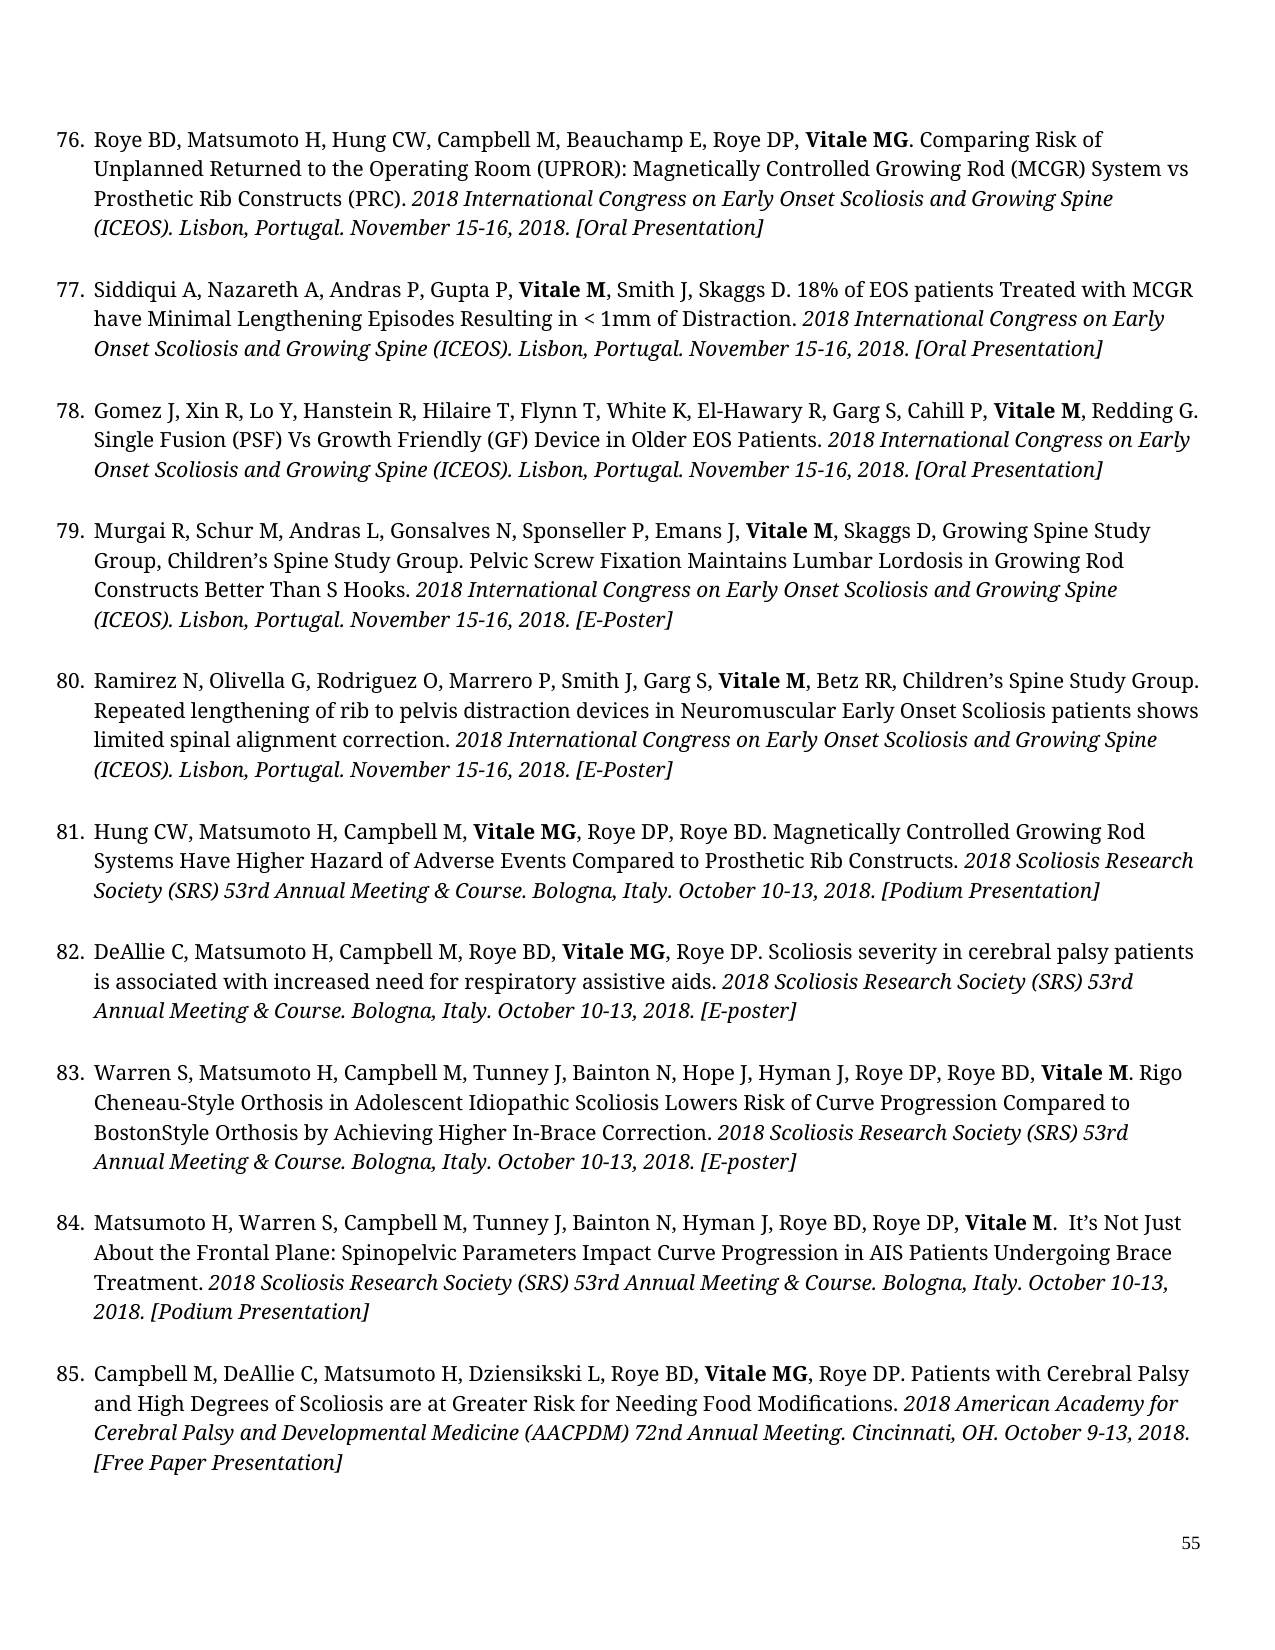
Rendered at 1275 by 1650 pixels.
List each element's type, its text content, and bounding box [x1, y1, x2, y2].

list Matsumoto H, Warren S, Campbell M, Tunney J, Bainton N, Hyman J, Roye BD, Roye DP, Vitale M. It’s Not Just [56, 1208, 1201, 1237]
list Gomez J, Xin R, Lo Y, Hanstein R, Hilaire T, Flynn T, White K, El-Hawary R, Garg S, Cahill P, Vitale M, Redding G. Single Fusion (PSF) Vs Growth Friendly (GF) Device in Older EOS Patients. 2018 International Congress on Early Onset Scoliosis and Growing Spine (ICEOS). Lisbon, Portugal. November 15-16, 2018. [Oral Presentation] [56, 396, 1201, 483]
list Murgai R, Schur M, Andras L, Gonsalves N, Sponseller P, Emans J, Vitale M, Skaggs D, Growing Spine Study Group, Children’s Spine Study Group. Pelvic Screw Fixation Maintains Lumbar Lordosis in Growing Rod Constructs Better Than S Hooks. 2018 International Congress on Early Onset Scoliosis and Growing Spine (ICEOS). Lisbon, Portugal. November 15-16, 2018. [E-Poster] [56, 516, 1201, 633]
list Roye BD, Matsumoto H, Hung CW, Campbell M, Beauchamp E, Roye DP, Vitale MG. Comparing Risk of Unplanned Returned to the Operating Room (UPROR): Magnetically Controlled Growing Rod (MCGR) System vs Prosthetic Rib Constructs (PRC). 2018 International Congress on Early Onset Scoliosis and Growing Spine (ICEOS). Lisbon, Portugal. November 15-16, 2018. [Oral Presentation] [56, 125, 1201, 242]
list DeAllie C, Matsumoto H, Campbell M, Roye BD, Vitale MG, Roye DP. Scoliosis severity in cerebral palsy patients is associated with increased need for respiratory assistive aids. 2018 Scoliosis Research Society (SRS) 53rd Annual Meeting & Course. Bologna, Italy. October 10-13, 2018. [E-poster] [56, 937, 1201, 1025]
list Warren S, Matsumoto H, Campbell M, Tunney J, Bainton N, Hope J, Hyman J, Roye DP, Roye BD, Vitale M. Rigo [56, 1058, 1201, 1087]
list About the Frontal Plane: Spinopelvic Parameters Impact Curve Progression in AIS Patients Undergoing Brace Treatment. 2018 Scoliosis Research Society (SRS) 53rd Annual Meeting & Course. Bologna, Italy. October 10-13, 2018. [Podium Presentation] [94, 1238, 1201, 1326]
list Siddiqui A, Nazareth A, Andras P, Gupta P, Vitale M, Smith J, Skaggs D. 18% of EOS patients Treated with MCGR have Minimal Lengthening Episodes Resulting in < 1mm of Distraction. 2018 International Congress on Early Onset Scoliosis and Growing Spine (ICEOS). Lisbon, Portugal. November 15-16, 2018. [Oral Presentation] [56, 275, 1201, 362]
list Hung CW, Matsumoto H, Campbell M, Vitale MG, Roye DP, Roye BD. Magnetically Controlled Growing Rod Systems Have Higher Hazard of Adverse Events Compared to Prosthetic Rib Constructs. 2018 Scoliosis Research Society (SRS) 53rd Annual Meeting & Course. Bologna, Italy. October 10-13, 2018. [Podium Presentation] [56, 817, 1201, 904]
list Cheneau-Style Orthosis in Adolescent Idiopathic Scoliosis Lowers Risk of Curve Progression Compared to BostonStyle Orthosis by Achieving Higher In-Brace Correction. 2018 Scoliosis Research Society (SRS) 53rd Annual Meeting & Course. Bologna, Italy. October 10-13, 2018. [E-poster] [94, 1088, 1201, 1176]
list Campbell M, DeAllie C, Matsumoto H, Dziensikski L, Roye BD, Vitale MG, Roye DP. Patients with Cerebral Palsy and High Degrees of Scoliosis are at Greater Risk for Needing Food Modifications. 2018 American Academy for Cerebral Palsy and Developmental Medicine (AACPDM) 72nd Annual Meeting. Cincinnati, OH. October 9-13, 2018. [Free Paper Presentation] [56, 1359, 1201, 1476]
list Ramirez N, Olivella G, Rodriguez O, Marrero P, Smith J, Garg S, Vitale M, Betz RR, Children’s Spine Study Group. Repeated lengthening of rib to pelvis distraction devices in Neuromuscular Early Onset Scoliosis patients shows limited spinal alignment correction. 2018 International Congress on Early Onset Scoliosis and Growing Spine (ICEOS). Lisbon, Portugal. November 15-16, 2018. [E-Poster] [56, 667, 1201, 783]
